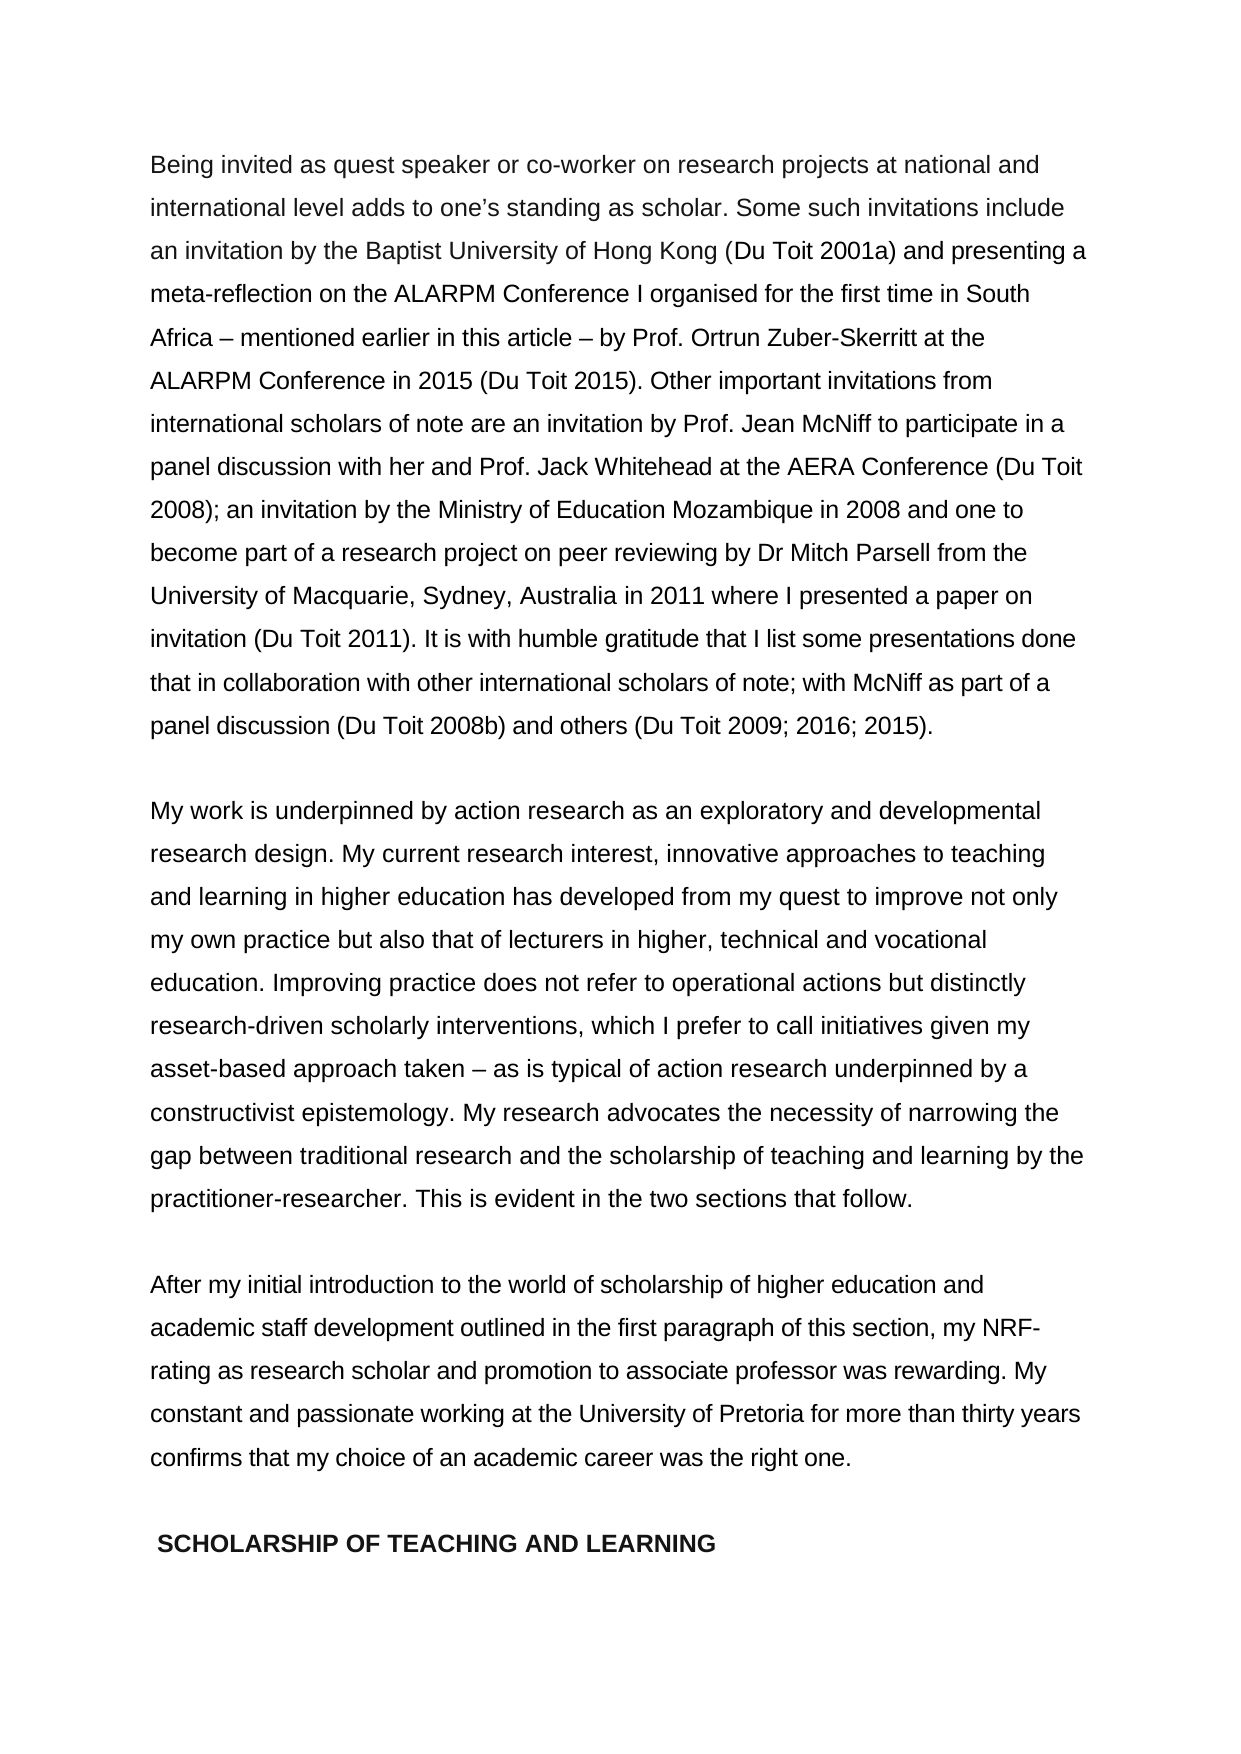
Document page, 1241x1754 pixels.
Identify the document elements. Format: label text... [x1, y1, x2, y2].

text SCHOLARSHIP OF TEACHING AND LEARNING [150, 1529, 1090, 1558]
text Being invited as quest speaker or co-worker on research projects at national and international level adds to one’s standing as scholar. Some such invitations include an invitation by the Baptist University of Hong Kong (Du Toit 2001a) and presenting a meta-reflection on the ALARPM Conference I organised for the first time in South Africa – mentioned earlier in this article – by Prof. Ortrun Zuber-Skerritt at the ALARPM Conference in 2015 (Du Toit 2015). Other important invitations from international scholars of note are an invitation by Prof. Jean McNiff to participate in a panel discussion with her and Prof. Jack Whitehead at the AERA Conference (Du Toit 2008); an invitation by the Ministry of Education Mozambique in 2008 and one to become part of a research project on peer reviewing by Dr Mitch Parsell from the University of Macquarie, Sydney, Australia in 2011 where I presented a paper on invitation (Du Toit 2011). It is with humble gratitude that I list some presentations done that in collaboration with other international scholars of note; with McNiff as part of a panel discussion (Du Toit 2008b) and others (Du Toit 2009; 2016; 2015). [150, 150, 1090, 739]
text After my initial introduction to the world of scholarship of higher education and academic staff development outlined in the first paragraph of this section, my NRF-rating as research scholar and promotion to associate professor was rewarding. My constant and passionate working at the University of Pretoria for more than thirty years confirms that my choice of an academic career was the right one. [150, 1270, 1090, 1471]
text My work is underpinned by action research as an exploratory and developmental research design. My current research interest, innovative approaches to teaching and learning in higher education has developed from my quest to improve not only my own practice but also that of lecturers in higher, technical and vocational education. Improving practice does not refer to operational actions but distinctly research-driven scholarly interventions, which I prefer to call initiatives given my asset-based approach taken – as is typical of action research underpinned by a constructivist epistemology. My research advocates the necessity of narrowing the gap between traditional research and the scholarship of teaching and learning by the practitioner-researcher. This is evident in the two sections that follow. [150, 796, 1090, 1213]
